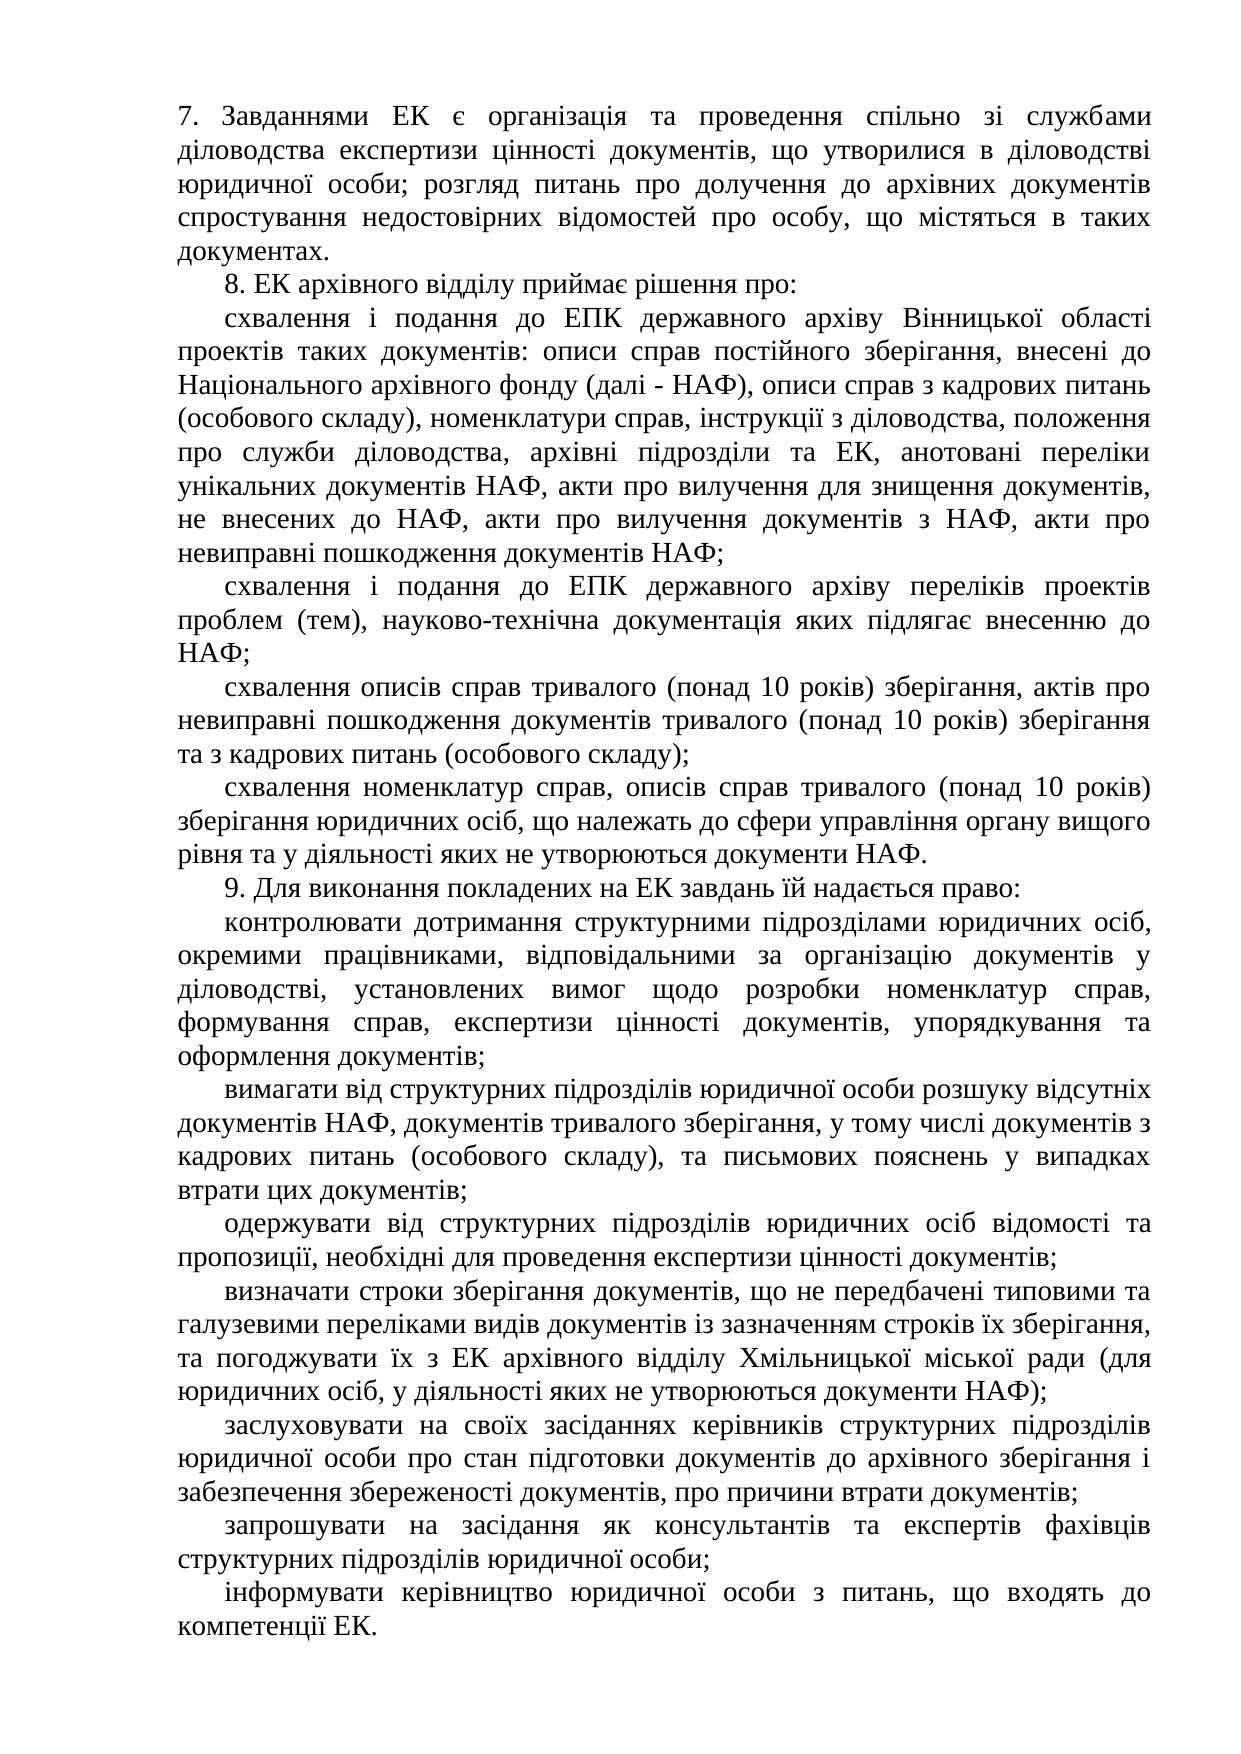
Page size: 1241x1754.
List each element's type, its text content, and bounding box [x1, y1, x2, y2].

text схвалення і подання до ЕПК державного архіву переліків проектів проблем (тем), науково-технічна документація яких підлягає внесенню до НАФ; [177, 568, 1152, 669]
text заслуховувати на своїх засіданнях керівників структурних підрозділів юридичної особи про стан підготовки документів до архівного зберігання і забезпечення збереженості документів, про причини втрати документів; [177, 1407, 1152, 1507]
text 7. Завданнями ЕК є організація та проведення спільно зі службами діловодства експертизи цінності документів, що утворилися в діловодстві юридичної особи; розгляд питань про долучення до архівних документів спростування недостовірних відомостей про особу, що містяться в таких документах. [177, 97, 1152, 266]
text 9. Для виконання покладених на ЕК завдань їй надається право: [177, 870, 1152, 904]
text 8. ЕК архівного відділу приймає рішення про: [177, 266, 1152, 300]
text вимагати від структурних підрозділів юридичної особи розшуку відсутніх документів НАФ, документів тривалого зберігання, у тому числі документів з кадрових питань (особового складу), та письмових пояснень у випадках втрати цих документів; [177, 1071, 1152, 1206]
text схвалення описів справ тривалого (понад 10 років) зберігання, актів про невиправні пошкодження документів тривалого (понад 10 років) зберігання та з кадрових питань (особового складу); [177, 669, 1152, 769]
text схвалення номенклатур справ, описів справ тривалого (понад 10 років) зберігання юридичних осіб, що належать до сфери управління органу вищого рівня та у діяльності яких не утворюються документи НАФ. [177, 769, 1152, 870]
text запрошувати на засідання як консультантів та експертів фахівців структурних підрозділів юридичної особи; [177, 1507, 1152, 1574]
text визначати строки зберігання документів, що не передбачені типовими та галузевими переліками видів документів із зазначенням строків їх зберігання, та погоджувати їх з ЕК архівного відділу Хмільницької міської ради (для юридичних осіб, у діяльності яких не утворюються документи НАФ); [177, 1273, 1152, 1407]
text одержувати від структурних підрозділів юридичних осіб відомості та пропозиції, необхідні для проведення експертизи цінності документів; [177, 1206, 1152, 1273]
text контролювати дотримання структурними підрозділами юридичних осіб, окремими працівниками, відповідальними за організацію документів у діловодстві, установлених вимог щодо розробки номенклатур справ, формування справ, експертизи цінності документів, упорядкування та оформлення документів; [177, 904, 1152, 1071]
text схвалення і подання до ЕПК державного архіву Вінницької області проектів таких документів: описи справ постійного зберігання, внесені до Національного архівного фонду (далі - НАФ), описи справ з кадрових питань (особового складу), номенклатури справ, інструкції з діловодства, положення про служби діловодства, архівні підрозділи та ЕК, анотовані переліки унікальних документів НАФ, акти про вилучення для знищення документів, не внесених до НАФ, акти про вилучення документів з НАФ, акти про невиправні пошкодження документів НАФ; [177, 300, 1152, 568]
text інформувати керівництво юридичної особи з питань, що входять до компетенції ЕК. [177, 1574, 1152, 1642]
